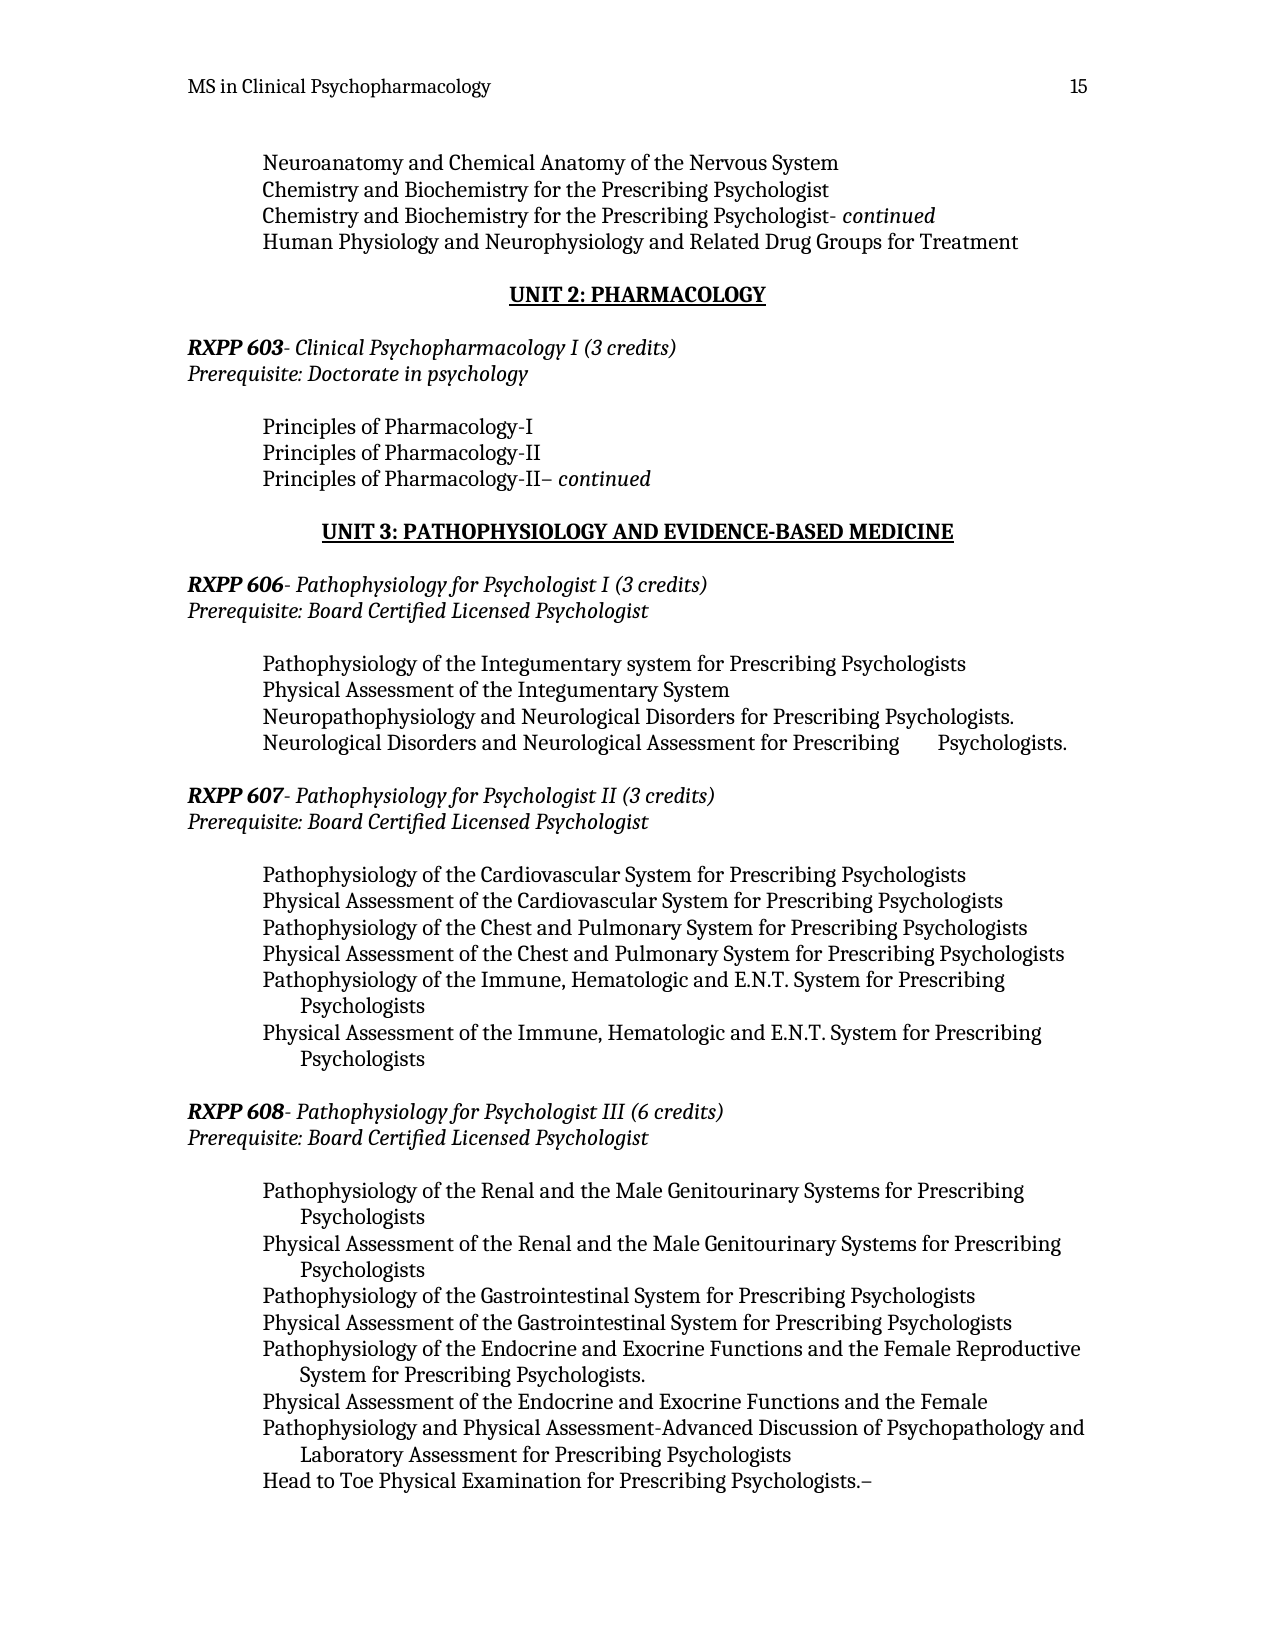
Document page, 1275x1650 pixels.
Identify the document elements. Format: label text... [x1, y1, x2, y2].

text Principles of Pharmacology-II [187, 440, 1087, 466]
text Pathophysiology of the Cardiovascular System for Prescribing Psychologists [187, 862, 1087, 888]
text Prerequisite: Board Certified Licensed Psychologist [187, 1125, 1087, 1151]
text Physical Assessment of the Integumentary System [187, 677, 1087, 703]
text Human Physiology and Neurophysiology and Related Drug Groups for Treatment [187, 229, 1087, 255]
text Head to Toe Physical Examination for Prescribing Psychologists.– [187, 1468, 1087, 1494]
text Physical Assessment of the Immune, Hematologic and E.N.T. System for Prescribing Psychologists [262, 1020, 1087, 1072]
text Prerequisite: Board Certified Licensed Psychologist [187, 809, 1087, 835]
text Pathophysiology of the Immune, Hematologic and E.N.T. System for Prescribing Psychologists [262, 967, 1087, 1020]
text Pathophysiology of the Chest and Pulmonary System for Prescribing Psychologists [187, 914, 1087, 941]
text Physical Assessment of the Renal and the Male Genitourinary Systems for Prescribing Psychologists [262, 1231, 1087, 1283]
text Neuroanatomy and Chemical Anatomy of the Nervous System [187, 150, 1087, 176]
text RXPP 606- Pathophysiology for Psychologist I (3 credits) [187, 572, 1087, 598]
text UNIT 3: PATHOPHYSIOLOGY AND EVIDENCE-BASED MEDICINE [187, 519, 1087, 545]
text Prerequisite: Doctorate in psychology [187, 361, 1087, 387]
text Principles of Pharmacology-II– continued [187, 466, 1087, 493]
text RXPP 608- Pathophysiology for Psychologist III (6 credits) [187, 1099, 1087, 1125]
text RXPP 603- Clinical Psychopharmacology I (3 credits) [187, 334, 1087, 361]
text Pathophysiology of the Renal and the Male Genitourinary Systems for Prescribing Psychologists [262, 1178, 1087, 1231]
text Chemistry and Biochemistry for the Prescribing Psychologist [187, 176, 1087, 203]
text Pathophysiology of the Integumentary system for Prescribing Psychologists [187, 651, 1087, 677]
text Prerequisite: Board Certified Licensed Psychologist [187, 598, 1087, 624]
text Physical Assessment of the Cardiovascular System for Prescribing Psychologists [187, 888, 1087, 914]
text Pathophysiology of the Endocrine and Exocrine Functions and the Female Reproductive System for Prescribing Psychologists. [262, 1336, 1087, 1389]
text Pathophysiology of the Gastrointestinal System for Prescribing Psychologists [262, 1283, 1087, 1309]
text Physical Assessment of the Chest and Pulmonary System for Prescribing Psychologists [262, 941, 1087, 967]
text Principles of Pharmacology-I [187, 413, 1087, 440]
text Physical Assessment of the Gastrointestinal System for Prescribing Psychologists [262, 1309, 1087, 1336]
text Neurological Disorders and Neurological Assessment for Prescribing Psychologists. [187, 730, 1087, 756]
text Pathophysiology and Physical Assessment-Advanced Discussion of Psychopathology and Laboratory Assessment for Prescribing Psychologists [262, 1415, 1087, 1468]
text Physical Assessment of the Endocrine and Exocrine Functions and the Female [187, 1389, 1087, 1415]
text UNIT 2: PHARMACOLOGY [187, 282, 1087, 308]
text Chemistry and Biochemistry for the Prescribing Psychologist- continued [187, 203, 1087, 229]
text RXPP 607- Pathophysiology for Psychologist II (3 credits) [187, 782, 1087, 809]
text Neuropathophysiology and Neurological Disorders for Prescribing Psychologists. [187, 703, 1087, 730]
